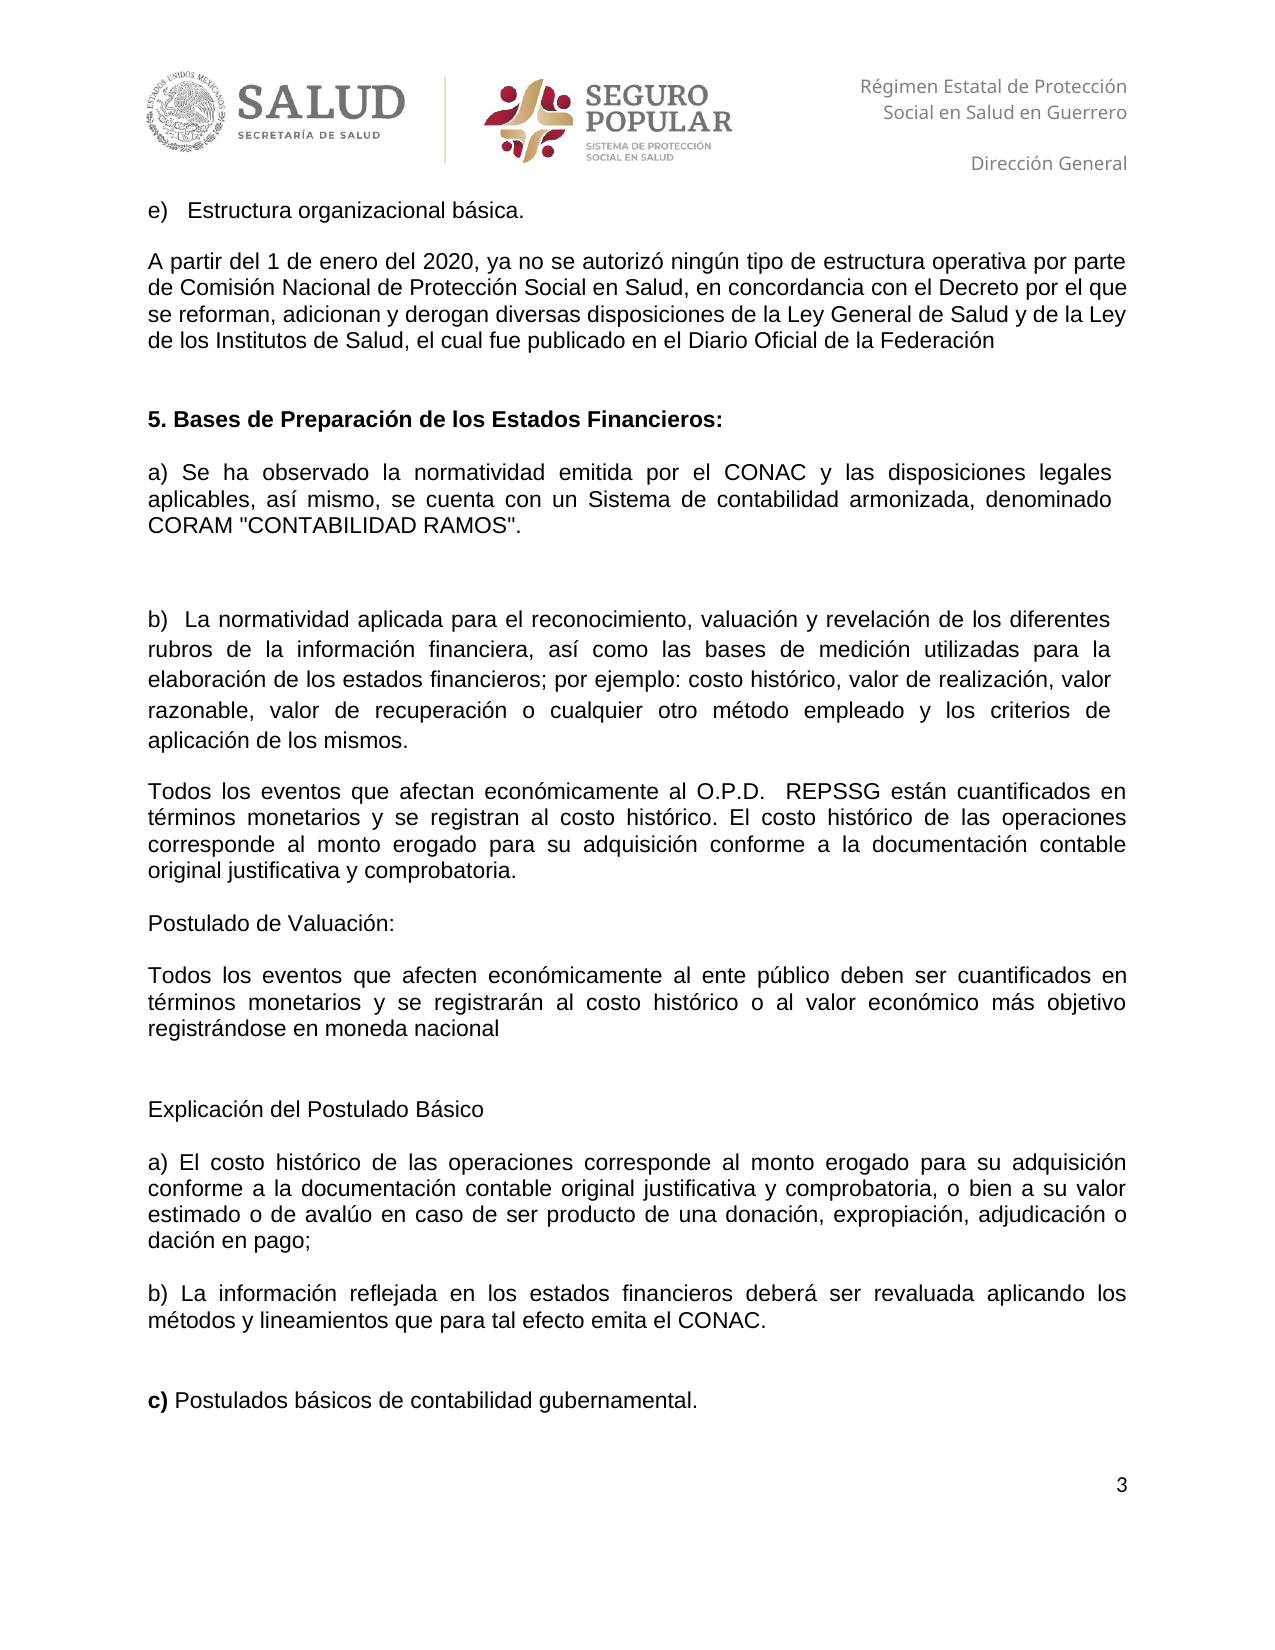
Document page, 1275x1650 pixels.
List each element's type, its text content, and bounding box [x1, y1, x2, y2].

text Todos los eventos que afecten económicamente al ente público deben ser cuantificados en términos monetarios y se registrarán al costo histórico o al valor económico más objetivo registrándose en moneda nacional [148, 962, 1127, 1041]
text c) Postulados básicos de contabilidad gubernamental. [148, 1387, 1127, 1414]
text Postulado de Valuación: [148, 909, 1127, 936]
text 5. Bases de Preparación de los Estados Financieros: [148, 406, 1127, 432]
text Todos los eventos que afectan económicamente al O.P.D. REPSSG están cuantificados en términos monetarios y se registran al costo histórico. El costo histórico de las operaciones corresponde al monto erogado para su adquisición conforme a la documentación contable original justificativa y comprobatoria. [148, 778, 1127, 883]
text a) Se ha observado la normatividad emitida por el CONAC y las disposiciones legales aplicables, así mismo, se cuenta con un Sistema de contabilidad armonizada, denominado CORAM "CONTABILIDAD RAMOS". [148, 459, 1113, 539]
text a) El costo histórico de las operaciones corresponde al monto erogado para su adquisición conforme a la documentación contable original justificativa y comprobatoria, o bien a su valor estimado o de avalúo en caso de ser producto de una donación, expropiación, adjudicación o dación en pago; [148, 1148, 1127, 1254]
text b) La información reflejada en los estados financieros deberá ser revaluada aplicando los métodos y lineamientos que para tal efecto emita el CONAC. [148, 1280, 1127, 1333]
picture [146, 71, 733, 164]
text e) Estructura organizacional básica. [148, 197, 1127, 223]
text Explicación del Postulado Básico [148, 1096, 1127, 1122]
text b) La normatividad aplicada para el reconocimiento, valuación y revelación de los diferentes rubros de la información financiera, así como las bases de medición utilizadas para la elaboración de los estados financieros; por ejemplo: costo histórico, valor de realización, valor razonable, valor de recuperación o cualquier otro método empleado y los criterios de aplicación de los mismos. [148, 606, 1112, 753]
text A partir del 1 de enero del 2020, ya no se autorizó ningún tipo de estructura operativa por parte de Comisión Nacional de Protección Social en Salud, en concordancia con el Decreto por el que se reforman, adicionan y derogan diversas disposiciones de la Ley General de Salud y de la Ley de los Institutos de Salud, el cual fue publicado en el Diario Oficial de la Federación [148, 248, 1127, 353]
